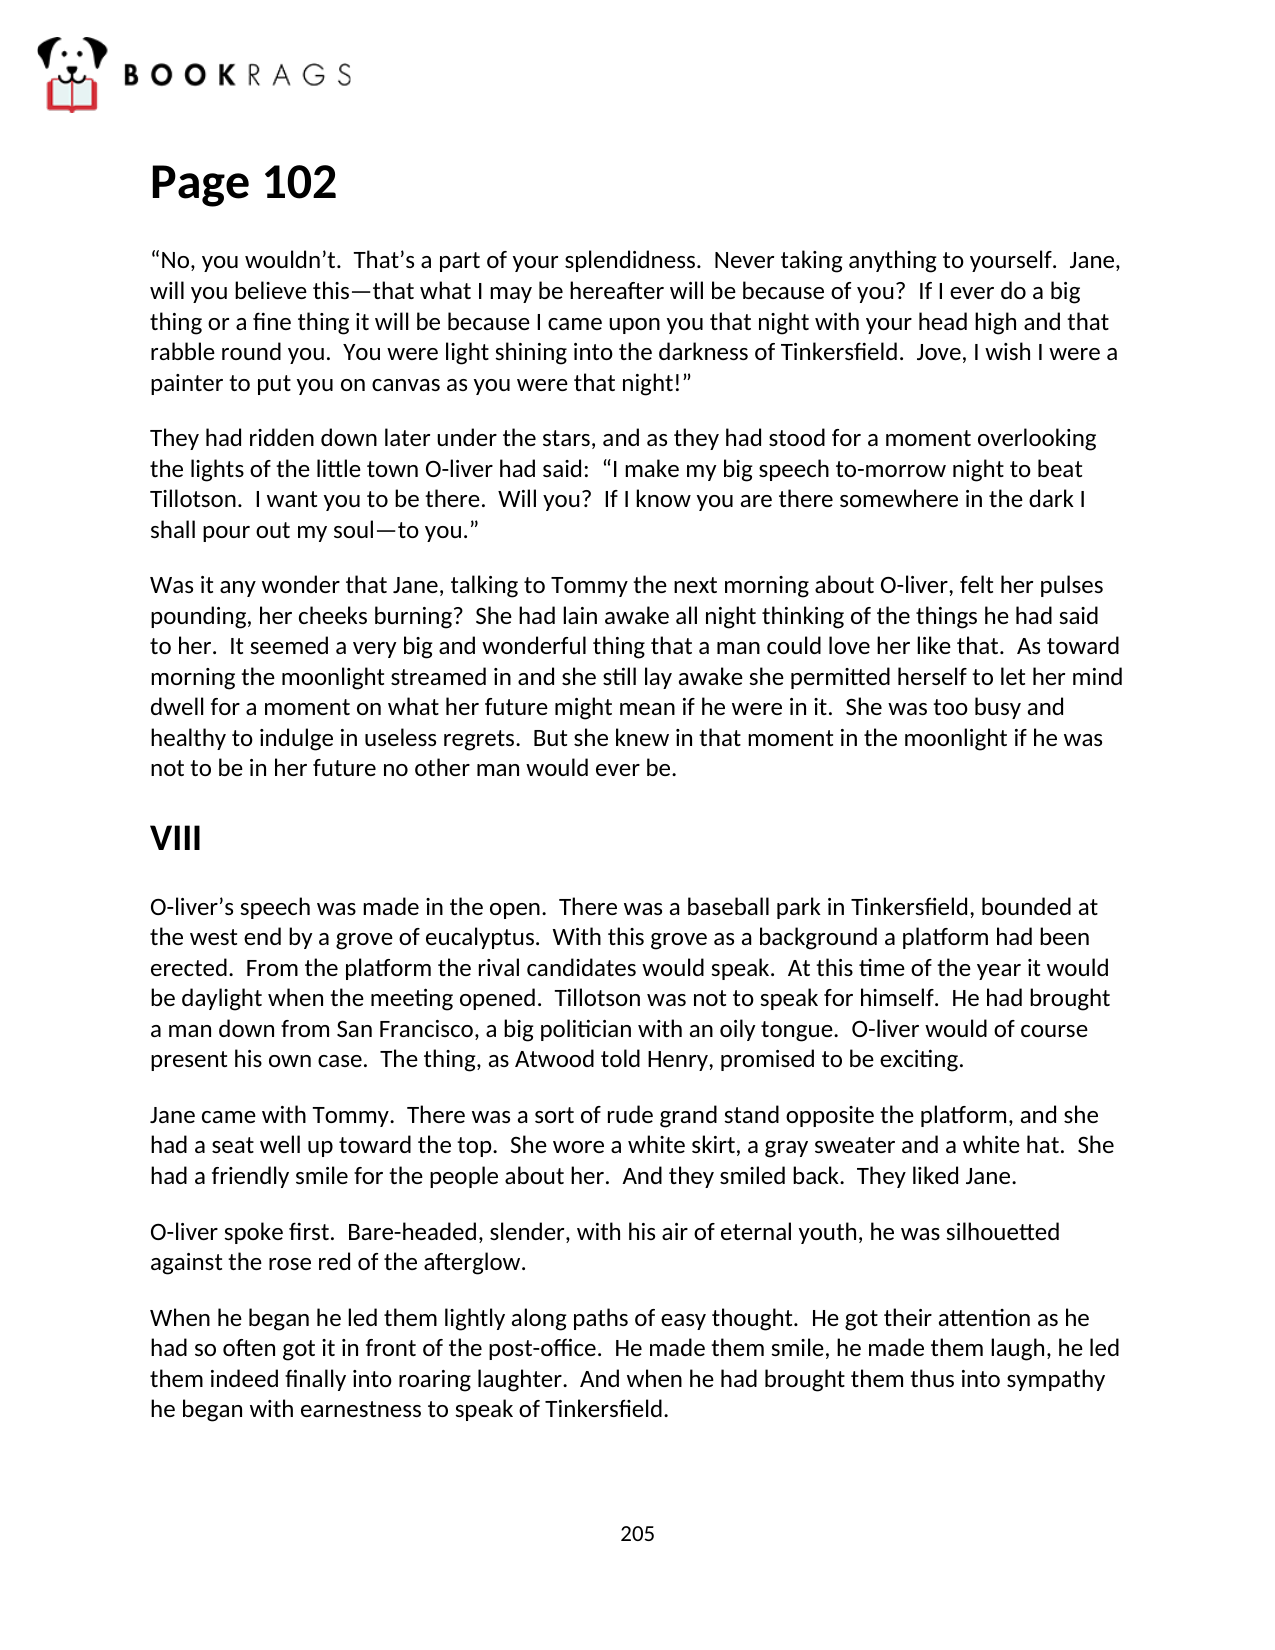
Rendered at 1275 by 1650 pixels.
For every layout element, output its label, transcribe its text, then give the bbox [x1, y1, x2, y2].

text They had ridden down later under the stars, and as they had stood for a moment overlooking the lights of the little town O-liver had said: “I make my big speech to-morrow night to beat Tillotson. I want you to be there. Will you? If I know you are there somewhere in the dark I shall pour out my soul—­to you.” [150, 422, 1125, 544]
text Page 102 [150, 150, 1125, 211]
text Jane came with Tommy. There was a sort of rude grand stand opposite the platform, and she had a seat well up toward the top. She wore a white skirt, a gray sweater and a white hat. She had a friendly smile for the people about her. And they smiled back. They liked Jane. [150, 1099, 1125, 1191]
text Was it any wonder that Jane, talking to Tommy the next morning about O-liver, felt her pulses pounding, her cheeks burning? She had lain awake all night thinking of the things he had said to her. It seemed a very big and wonderful thing that a man could love her like that. As toward morning the moonlight streamed in and she still lay awake she permitted herself to let her mind dwell for a moment on what her future might mean if he were in it. She was too busy and healthy to indulge in useless regrets. But she knew in that moment in the moonlight if he was not to be in her future no other man would ever be. [150, 569, 1125, 783]
text O-liver’s speech was made in the open. There was a baseball park in Tinkersfield, bounded at the west end by a grove of eucalyptus. With this grove as a background a platform had been erected. From the platform the rival candidates would speak. At this time of the year it would be daylight when the meeting opened. Tillotson was not to speak for himself. He had brought a man down from San Francisco, a big politician with an oily tongue. O-liver would of course present his own case. The thing, as Atwood told Henry, promised to be exciting. [150, 891, 1125, 1074]
text When he began he led them lightly along paths of easy thought. He got their attention as he had so often got it in front of the post-office. He made them smile, he made them laugh, he led them indeed finally into roaring laughter. And when he had brought them thus into sympathy he began with earnestness to speak of Tinkersfield. [150, 1302, 1125, 1424]
text O-liver spoke first. Bare-headed, slender, with his air of eternal youth, he was silhouetted against the rose red of the afterglow. [150, 1216, 1125, 1277]
text “No, you wouldn’t. That’s a part of your splendidness. Never taking anything to yourself. Jane, will you believe this—­that what I may be hereafter will be because of you? If I ever do a big thing or a fine thing it will be because I came upon you that night with your head high and that rabble round you. You were light shining into the darkness of Tinkersfield. Jove, I wish I were a painter to put you on canvas as you were that night!” [150, 244, 1125, 397]
picture [37, 37, 351, 113]
text VIII [150, 814, 1125, 860]
